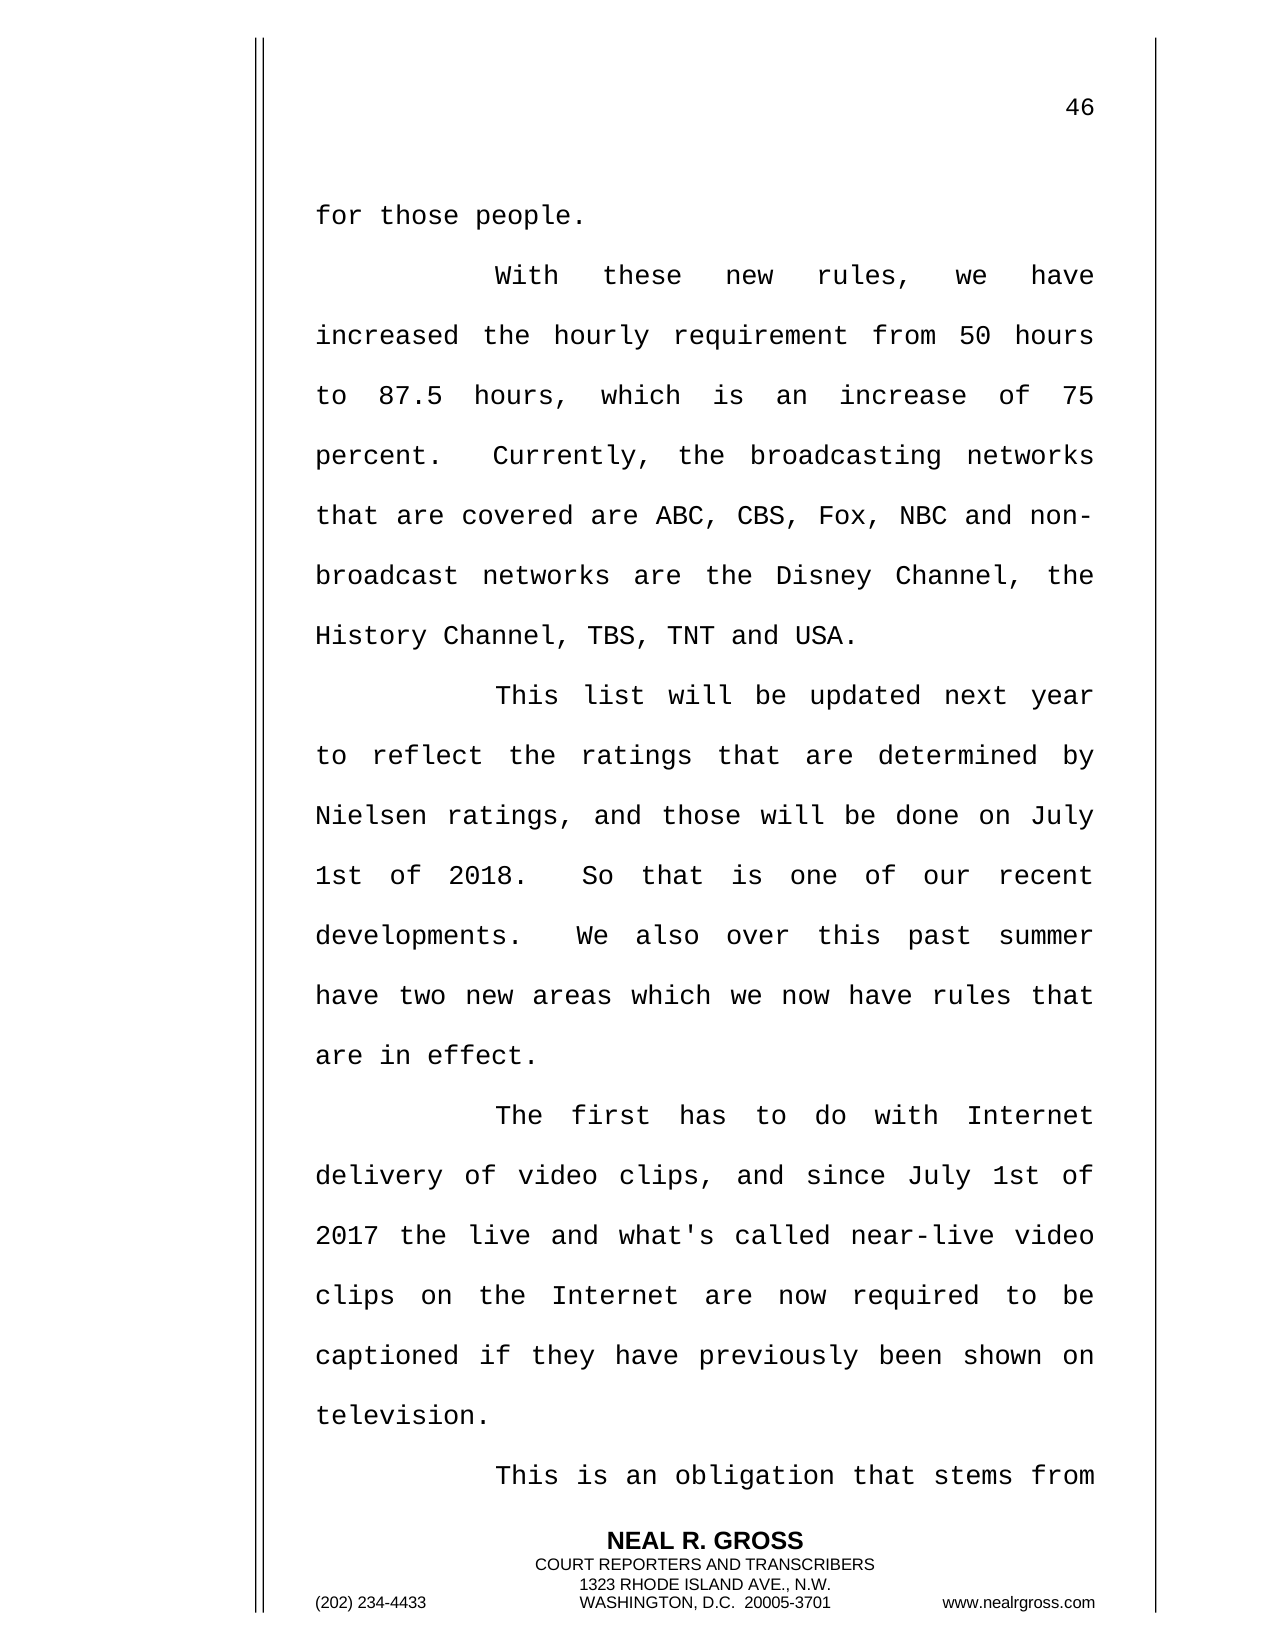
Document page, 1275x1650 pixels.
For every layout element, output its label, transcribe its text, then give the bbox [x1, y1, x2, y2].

text With these new rules, we have increased the hourly requirement from 50 hours to 87.5 hours, which is an increase of 75 percent. Currently, the broadcasting networks that are covered are ABC, CBS, Fox, NBC and non-broadcast networks are the Disney Channel, the History Channel, TBS, TNT and USA. [315, 237, 1095, 657]
text The first has to do with Internet delivery of video clips, and since July 1st of 2017 the live and what's called near-live video clips on the Internet are now required to be captioned if they have previously been shown on television. [315, 1077, 1095, 1437]
text This list will be updated next year to reflect the ratings that are determined by Nielsen ratings, and those will be done on July 1st of 2018. So that is one of our recent developments. We also over this past summer have two new areas which we now have rules that are in effect. [315, 657, 1095, 1077]
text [315, 1437, 1095, 1497]
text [315, 177, 1095, 237]
